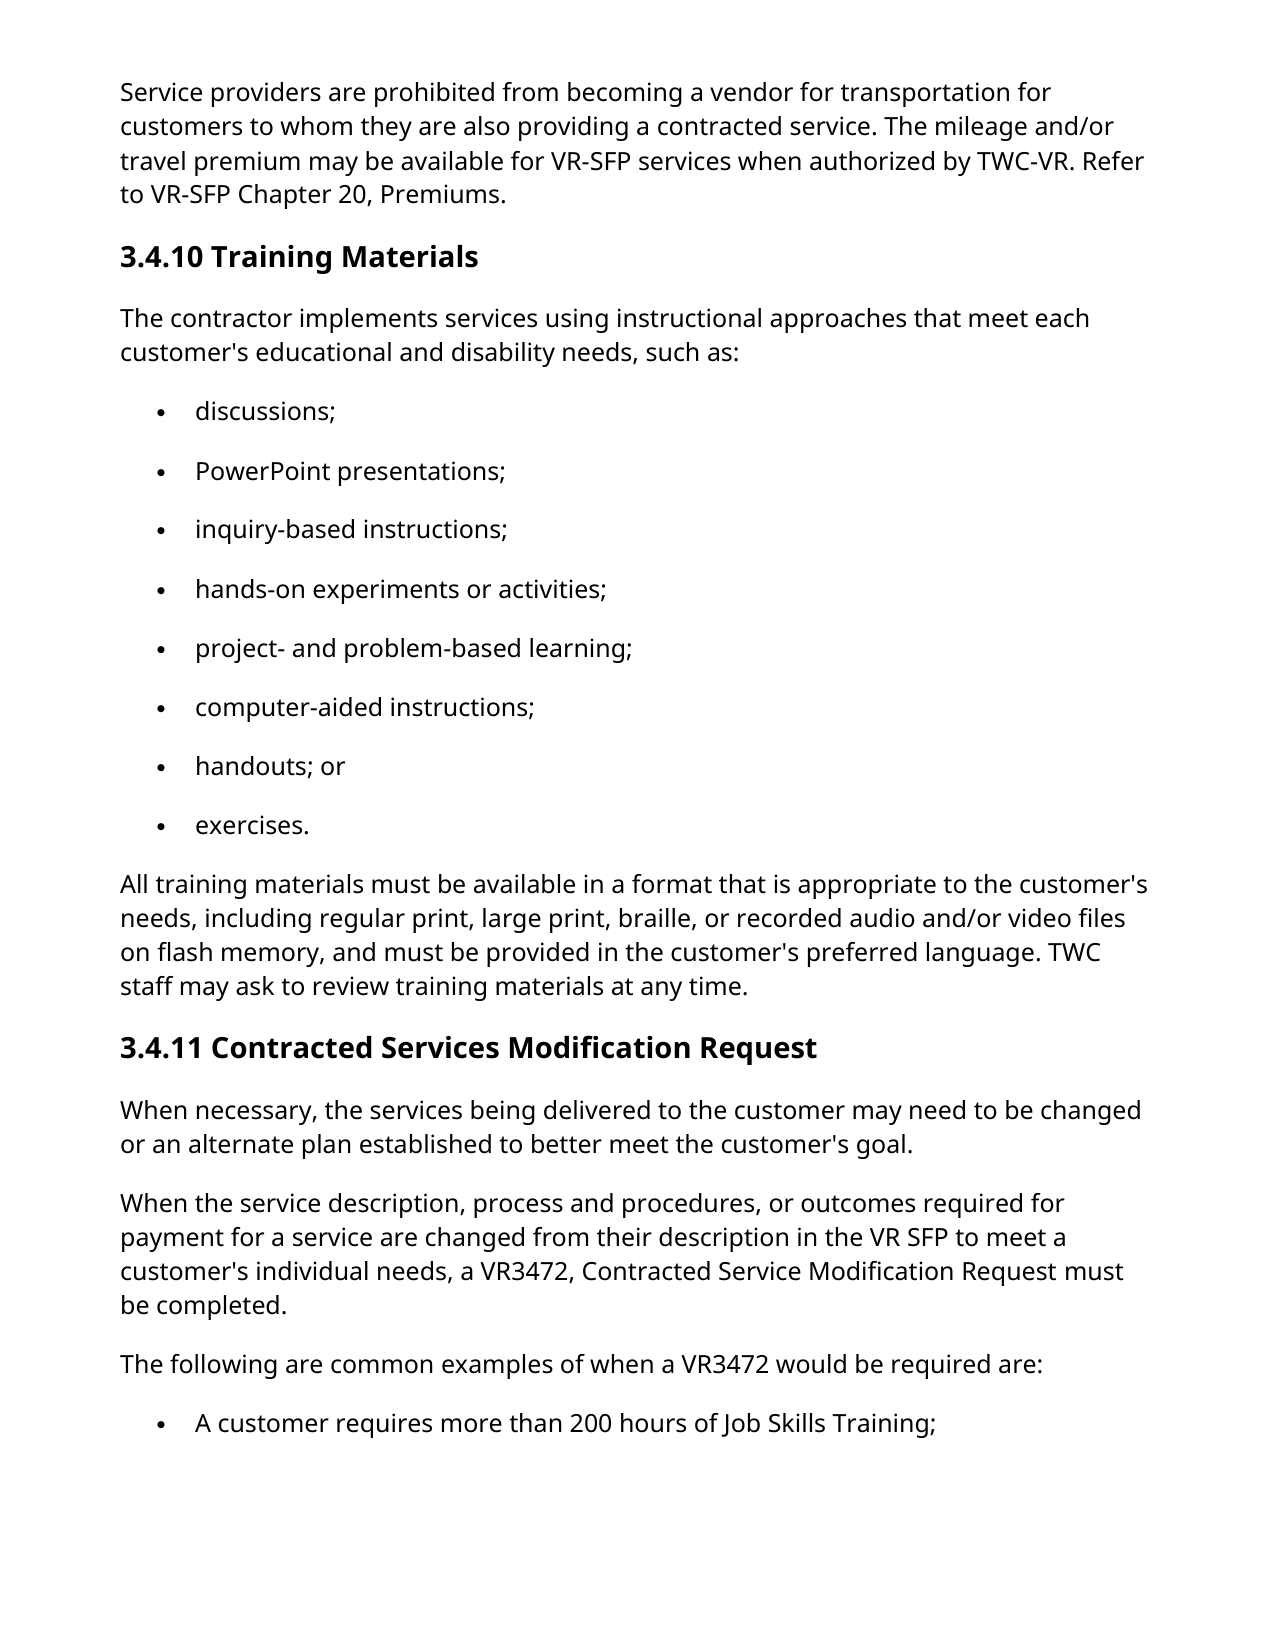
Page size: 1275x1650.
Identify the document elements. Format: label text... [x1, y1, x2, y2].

list PowerPoint presentations; [157, 453, 1155, 487]
list handouts; or [157, 748, 1155, 782]
list computer-aided instructions; [157, 689, 1155, 723]
text When the service description, process and procedures, or outcomes required for payment for a service are changed from their description in the VR SFP to meet a customer's individual needs, a VR3472, Contracted Service Modification Request must be completed. [120, 1186, 1155, 1322]
text When necessary, the services being delivered to the customer may need to be changed or an alternate plan established to better meet the customer's goal. [120, 1092, 1155, 1161]
list exercises. [157, 807, 1155, 842]
list inquiry-based instructions; [157, 512, 1155, 546]
text All training materials must be available in a format that is appropriate to the customer's needs, including regular print, large print, braille, or recorded audio and/or video files on flash memory, and must be provided in the customer's preferred language. TWC staff may ask to review training materials at any time. [120, 867, 1155, 1003]
subtitle 3.4.11 Contracted Services Modification Request [120, 1028, 1155, 1067]
list discussions; [157, 394, 1155, 428]
text Service providers are prohibited from becoming a vendor for transportation for customers to whom they are also providing a contracted service. The mileage and/or travel premium may be available for VR-SFP services when authorized by TWC-VR. Refer to VR-SFP Chapter 20, Premiums. [120, 75, 1155, 211]
text The contractor implements services using instructional approaches that meet each customer's educational and disability needs, such as: [120, 301, 1155, 369]
list project- and problem-based learning; [157, 630, 1155, 664]
list hands-on experiments or activities; [157, 571, 1155, 605]
list A customer requires more than 200 hours of Job Skills Training; [157, 1406, 1155, 1440]
text The following are common examples of when a VR3472 would be required are: [120, 1347, 1155, 1381]
subtitle 3.4.10 Training Materials [120, 236, 1155, 276]
